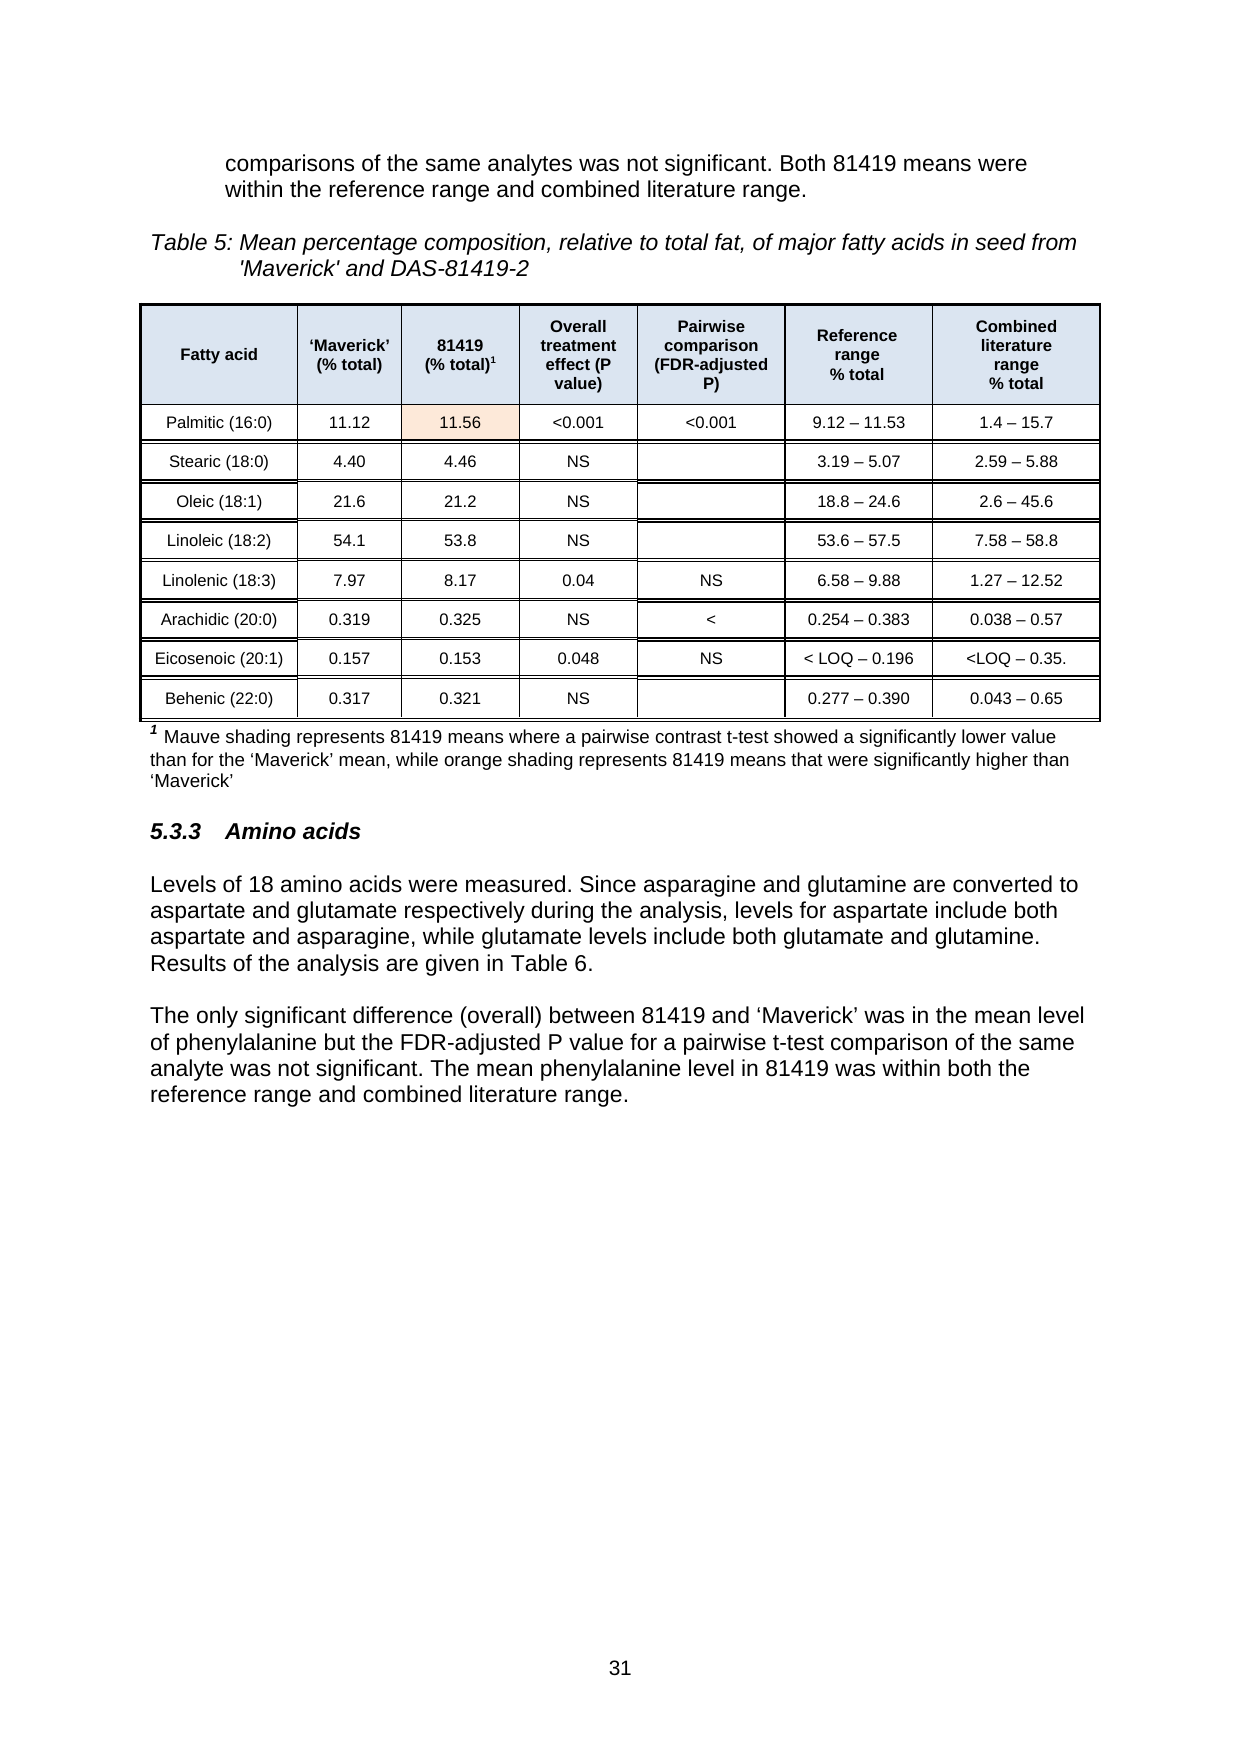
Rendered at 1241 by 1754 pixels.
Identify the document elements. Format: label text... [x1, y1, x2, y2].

table_cell 0.277 – 0.390 [786, 680, 932, 717]
table_cell 0.153 [402, 640, 519, 675]
table_cell NS [520, 679, 637, 717]
table_cell 2.59 – 5.88 [933, 444, 1099, 479]
table_cell NS [520, 444, 637, 479]
table_cell 21.6 [298, 482, 401, 518]
table_cell Oleic (18:1) [142, 484, 297, 518]
table_cell <LOQ – 0.35. [933, 642, 1099, 675]
table_header Pairwise comparison (FDR-adjusted P) [638, 306, 784, 404]
table_cell 11.12 [298, 405, 401, 439]
table_cell Palmitic (16:0) [142, 405, 297, 439]
table_cell 0.317 [298, 679, 401, 717]
table_cell NS [520, 601, 637, 637]
table_header Combined literature range % total [933, 306, 1099, 404]
text The only significant difference (overall) between 81419 and ‘Maverick’ was in the mean level of phenylalanine but the FDR-adjusted P value for a pairwise t-test comparison of the same analyte was not significant. The mean phenylalanine level in 81419 was within both the reference range and combined literature range. [150, 1002, 1090, 1108]
table_cell 0.048 [520, 640, 637, 675]
table_cell 0.038 – 0.57 [933, 603, 1099, 637]
table_cell 3.19 – 5.07 [786, 444, 932, 479]
table_cell 54.1 [298, 521, 401, 558]
table_cell [638, 680, 784, 717]
table_cell 1.27 – 12.52 [933, 562, 1099, 598]
table_cell [638, 444, 784, 479]
table_header Overall treatment effect (P value) [520, 306, 637, 404]
table_cell NS [638, 642, 784, 675]
table_header Reference range % total [786, 306, 932, 404]
table_cell Behenic (22:0) [142, 680, 297, 717]
table_cell 0.157 [298, 640, 401, 675]
table_cell 18.8 – 24.6 [786, 484, 932, 518]
table_cell Arachidic (20:0) [142, 603, 297, 637]
table_cell 7.58 – 58.8 [933, 523, 1099, 558]
table_header 81419 (% total)1 [402, 306, 519, 404]
table_cell [638, 484, 784, 518]
table_cell 4.46 [402, 444, 519, 479]
table_cell NS [520, 521, 637, 558]
table_cell <0.001 [638, 405, 784, 439]
table_cell [638, 523, 784, 558]
table_cell < LOQ – 0.196 [786, 642, 932, 675]
table_cell 53.6 – 57.5 [786, 523, 932, 558]
table_cell 9.12 – 11.53 [786, 405, 932, 439]
table_cell 0.04 [520, 561, 637, 598]
table_header ‘Maverick’ (% total) [298, 306, 401, 404]
table_header Fatty acid [142, 306, 297, 404]
table_cell 7.97 [298, 561, 401, 598]
table_cell < [638, 603, 784, 637]
table_cell 0.325 [402, 601, 519, 637]
table_cell 0.321 [402, 679, 519, 717]
text 1 Mauve shading represents 81419 means where a pairwise contrast t-test showed a significantly lower value than for the ‘Maverick’ mean, while orange shading represents 81419 means that were significantly higher than ‘Maverick’ [150, 722, 1090, 792]
table_cell Linoleic (18:2) [142, 523, 297, 558]
table_cell Linolenic (18:3) [142, 562, 297, 598]
table_cell 53.8 [402, 521, 519, 558]
table_cell 4.40 [298, 444, 401, 479]
table_cell 8.17 [402, 561, 519, 598]
text 5.3.3 Amino acids [150, 818, 1090, 844]
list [187, 150, 1090, 203]
table_cell 1.4 – 15.7 [933, 405, 1099, 439]
table_cell 6.58 – 9.88 [786, 562, 932, 598]
text Table 5: Mean percentage composition, relative to total fat, of major fatty acids in seed from 'Maverick' and DAS-81419-2 [150, 229, 1090, 282]
table_cell <0.001 [520, 405, 637, 439]
table_cell NS [638, 562, 784, 598]
table_cell NS [520, 482, 637, 518]
table_cell Eicosenoic (20:1) [142, 642, 297, 675]
text Levels of 18 amino acids were measured. Since asparagine and glutamine are converted to aspartate and glutamate respectively during the analysis, levels for aspartate include both aspartate and asparagine, while glutamate levels include both glutamate and glutamine. Results of the analysis are given in Table 6. [150, 871, 1090, 976]
table_cell Stearic (18:0) [142, 444, 297, 479]
table_cell 2.6 – 45.6 [933, 484, 1099, 518]
table_cell 21.2 [402, 482, 519, 518]
table_cell 11.56 [402, 405, 519, 439]
table_cell 0.319 [298, 601, 401, 637]
table_cell 0.043 – 0.65 [933, 680, 1099, 717]
table_cell 0.254 – 0.383 [786, 603, 932, 637]
